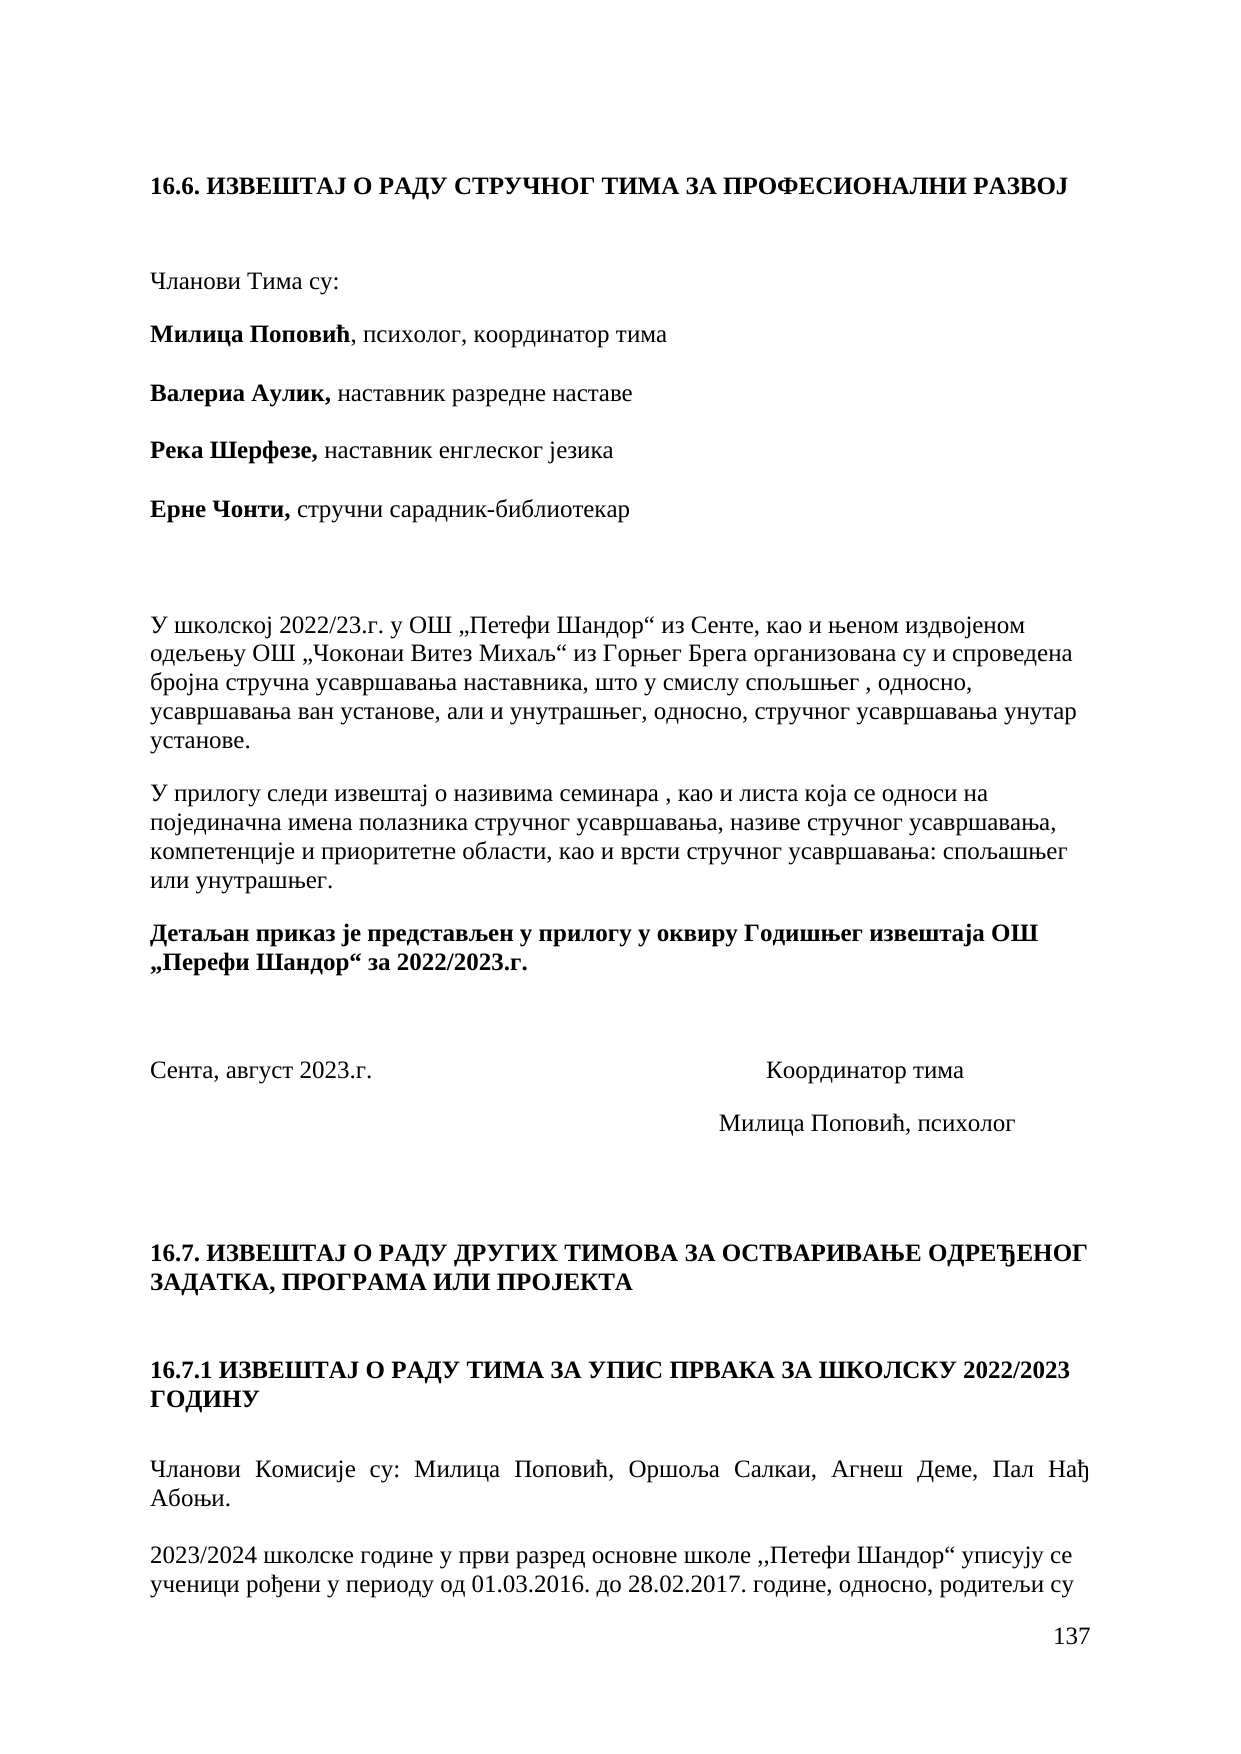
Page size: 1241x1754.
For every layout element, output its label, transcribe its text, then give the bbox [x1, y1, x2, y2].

subtitle 16.6. ИЗВЕШТАЈ О РАДУ СТРУЧНОГ ТИМА ЗА ПРОФЕСИОНАЛНИ РАЗВОЈ [150, 171, 1090, 199]
subtitle 16.7.1 ИЗВЕШТАЈ О РАДУ TИMA ЗА УПИС ПРВАКА ЗА ШКОЛСКУ 2022/2023 ГОДИНУ [150, 1355, 1090, 1413]
text Милица Поповић, психолог, координатор тима [150, 319, 1090, 348]
text Сента, август 2023.г. Координатор тима [150, 1055, 1090, 1083]
text Река Шерфезе, наставник енглеског језика [150, 436, 1090, 464]
text Чланови Тима су: [150, 266, 1090, 294]
text У прилогу следи извештај о називима семинара , као и листа која се односи на појединачна имена полазника стручног усавршавања, називе стручног усавршавања, компетенције и приоритетне области, као и врсти стручног усавршавања: спољашњег или унутрашњег. [150, 778, 1090, 893]
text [150, 1540, 1090, 1598]
text Милица Поповић, психолог [150, 1108, 1090, 1137]
text Детаљан приказ је представљен у прилогу у оквиру Годишњег извештаја ОШ „Перефи Шандор“ за 2022/2023.г. [150, 918, 1090, 976]
subtitle 16.7. ИЗВЕШТАЈ О РАДУ ДРУГИХ ТИМОВА ЗА ОСТВАРИВАЊЕ ОДРЕЂЕНОГ ЗАДАТКА, ПРОГРАМА ИЛИ ПРОЈЕКТА [150, 1238, 1090, 1296]
text У школској 2022/23.г. у ОШ „Петефи Шандор“ из Сенте, као и њеном издвојеном одељењу ОШ „Чоконаи Витез Михаљ“ из Горњег Брега организована су и спроведена бројна стручна усавршавања наставника, што у смислу спољшњег , односно, усавршавања ван установе, али и унутрашњег, односно, стручног усавршавања унутар установе. [150, 610, 1090, 753]
text Чланови Комисије су: Милица Поповић, Оршоља Салкаи, Агнеш Деме, Пал Нађ Абоњи. [150, 1454, 1090, 1512]
text Валериа Аулик, наставник разредне наставе [150, 378, 1090, 406]
text Ерне Чонти, стручни сарадник-библиотекар [150, 494, 1090, 522]
